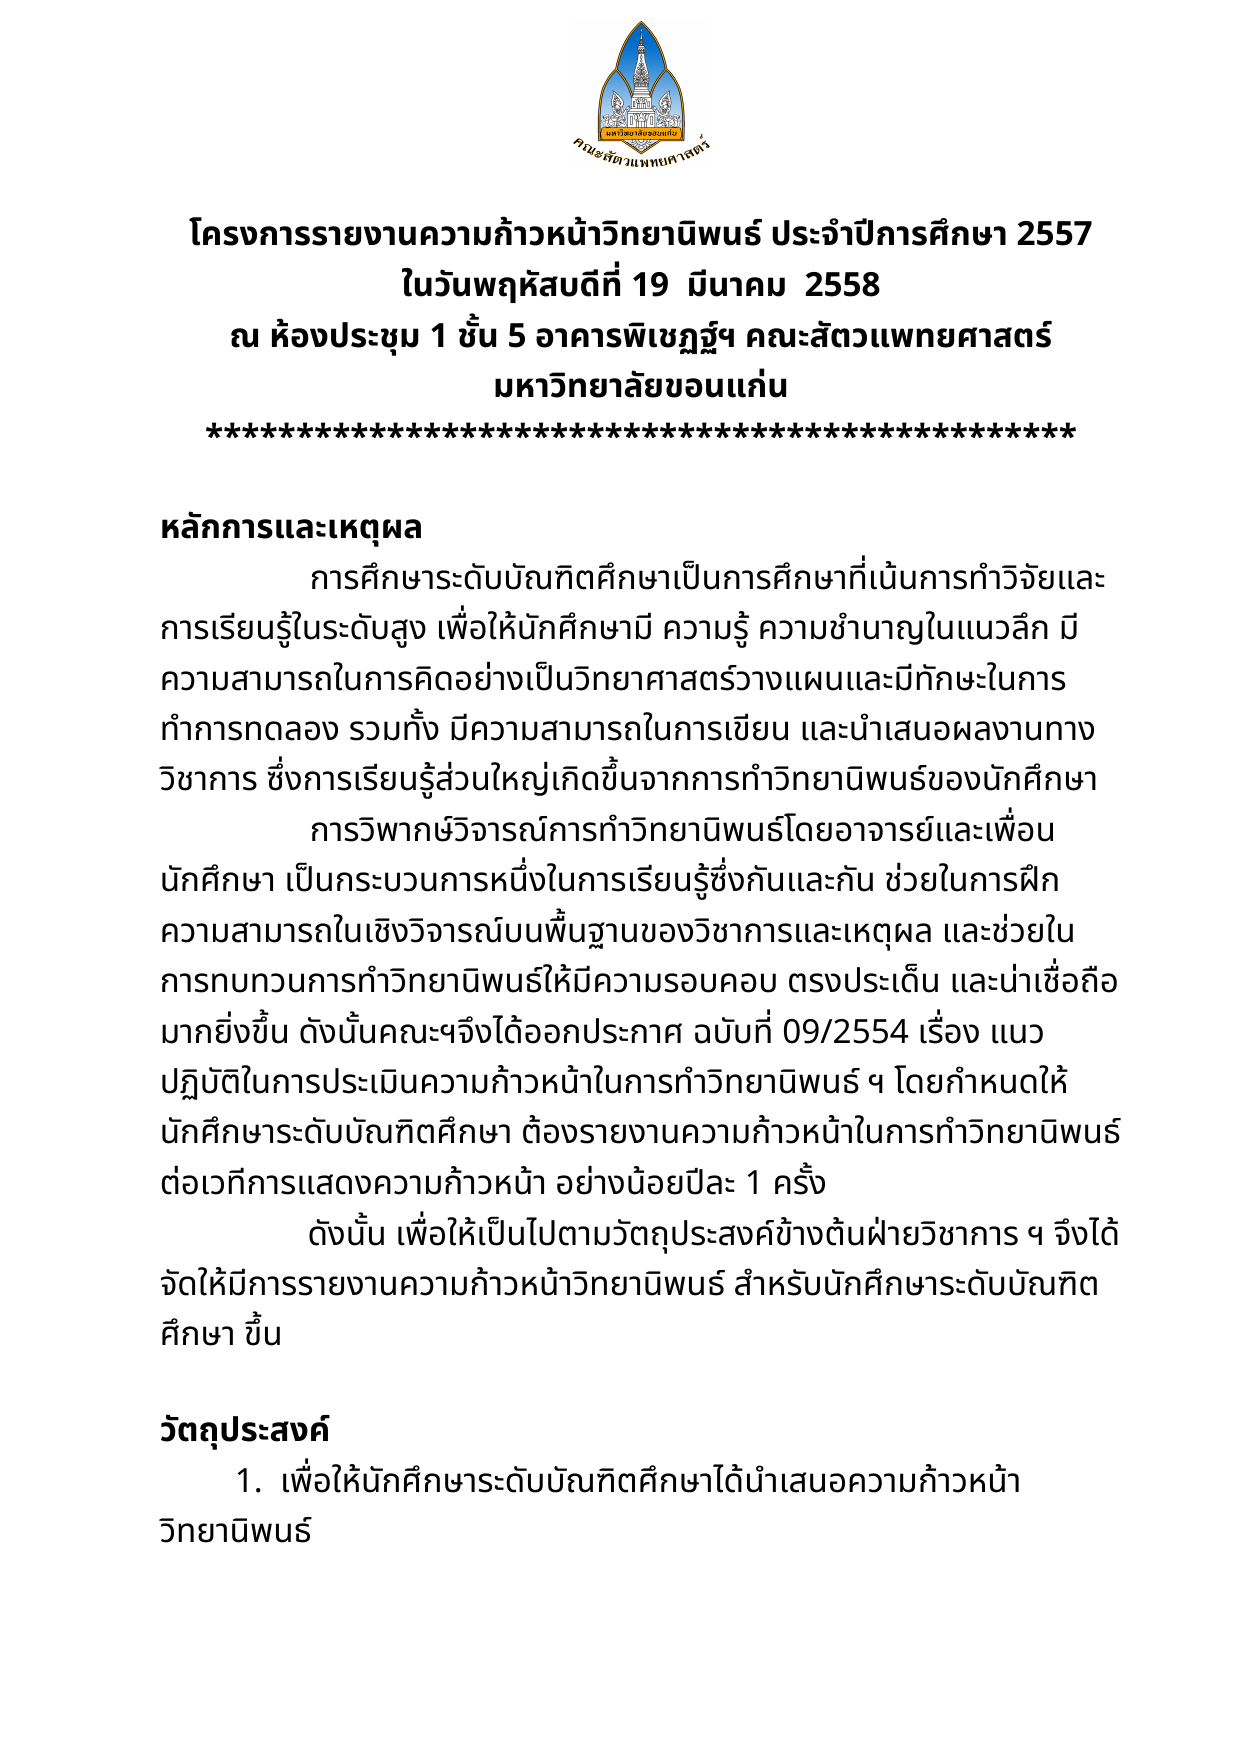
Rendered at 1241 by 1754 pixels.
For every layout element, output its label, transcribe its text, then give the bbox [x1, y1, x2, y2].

subtitle หลักการและเหตุผล [159, 503, 1122, 554]
subtitle 1. เพื่อให้นักศึกษาระดับบัณฑิตศึกษาได้นำเสนอความก้าวหน้าวิทยานิพนธ์ [159, 1457, 1122, 1558]
title ในวันพฤหัสบดีที่ 19 มีนาคม 2558 [159, 261, 1122, 311]
subtitle การศึกษาระดับบัณฑิตศึกษาเป็นการศึกษาที่เน้นการทำวิจัยและการเรียนรู้ในระดับสูง เพื่อให้นักศึกษามี ความรู้ ความชำนาญในแนวลึก มีความสามารถในการคิดอย่างเป็นวิทยาศาสตร์วางแผนและมีทักษะในการทำการทดลอง รวมทั้ง มีความสามารถในการเขียน และนำเสนอผลงานทางวิชาการ ซึ่งการเรียนรู้ส่วนใหญ่เกิดขึ้นจากการทำวิทยานิพนธ์ของนักศึกษา [159, 554, 1122, 806]
title โครงการรายงานความก้าวหน้าวิทยานิพนธ์ ประจำปีการศึกษา 2557 [159, 210, 1122, 261]
title ************************************************ [159, 412, 1122, 458]
subtitle ดังนั้น เพื่อให้เป็นไปตามวัตถุประสงค์ข้างต้นฝ่ายวิชาการ ฯ จึงได้จัดให้มีการรายงานความก้าวหน้าวิทยานิพนธ์ สำหรับนักศึกษาระดับบัณฑิตศึกษา ขึ้น [159, 1209, 1122, 1361]
subtitle การวิพากษ์วิจารณ์การทำวิทยานิพนธ์โดยอาจารย์และเพื่อนนักศึกษา เป็นกระบวนการหนึ่งในการเรียนรู้ซึ่งกันและกัน ช่วยในการฝึกความสามารถในเชิงวิจารณ์บนพื้นฐานของวิชาการและเหตุผล และช่วยในการทบทวนการทำวิทยานิพนธ์ให้มีความรอบคอบ ตรงประเด็น และน่าเชื่อถือ มากยิ่งขึ้น ดังนั้นคณะฯจึงได้ออกประกาศ ฉบับที่ 09/2554 เรื่อง แนวปฏิบัติในการประเมินความก้าวหน้าในการทำวิทยานิพนธ์ ฯ โดยกำหนดให้ นักศึกษาระดับบัณฑิตศึกษา ต้องรายงานความก้าวหน้าในการทำวิทยานิพนธ์ ต่อเวทีการแสดงความก้าวหน้า อย่างน้อยปีละ 1 ครั้ง [159, 806, 1122, 1209]
subtitle วัตถุประสงค์ [159, 1406, 1122, 1457]
title ณ ห้องประชุม 1 ชั้น 5 อาคารพิเชฏฐ์ฯ คณะสัตวแพทยศาสตร์ มหาวิทยาลัยขอนแก่น [159, 311, 1122, 412]
